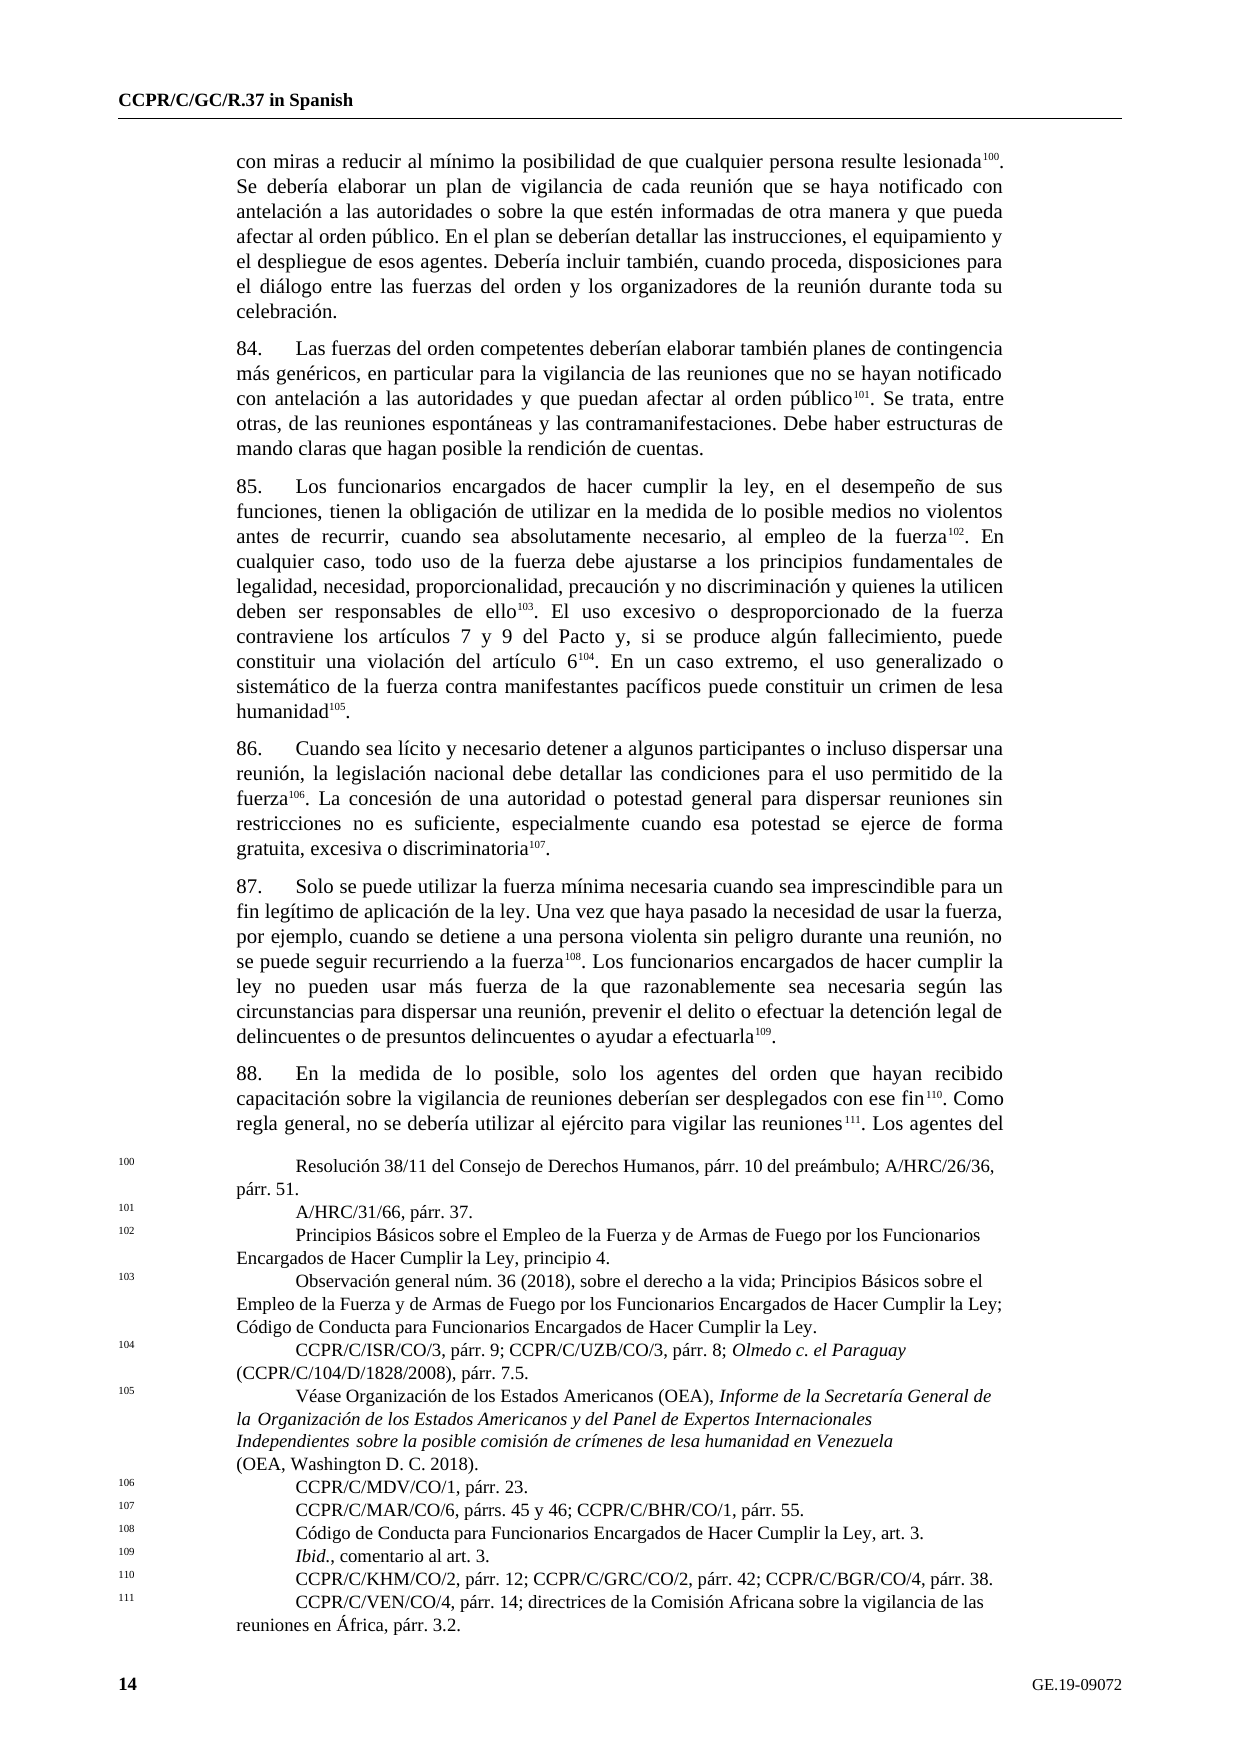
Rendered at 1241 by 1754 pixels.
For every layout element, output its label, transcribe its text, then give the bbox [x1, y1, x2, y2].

text 86. Cuando sea lícito y necesario detener a algunos participantes o incluso dispersar una reunión, la legislación nacional debe detallar las condiciones para el uso permitido de la fuerza. La concesión de una autoridad o potestad general para dispersar reuniones sin restricciones no es suficiente, especialmente cuando esa potestad se ejerce de forma gratuita, excesiva o discriminatoria. [236, 735, 1004, 860]
text 88. En la medida de lo posible, solo los agentes del orden que hayan recibido capacitación sobre la vigilancia de reuniones deberían ser desplegados con ese fin. Como regla general, no se debería utilizar al ejército para vigilar las reuniones. Los agentes del orden encargados de la vigilancia de las reuniones deberían estar debidamente equipados, en particular con las armas menos letales que sean apropiadas, y se les debería proporcionar el equipo de protección personal adecuado. Si bien son preferibles a las armas de fuego, los Estados partes deberían velar por que las armas menos letales se sometan a pruebas independientes estrictas y evaluar y vigilar sus efectos en los derechos a la vida y a la integridad física. [236, 1060, 1004, 1135]
text 83. Cuando sea necesaria la presencia de agentes del orden, la vigilancia de la reunión se debería planificar y llevar a cabo con la intención de que se celebre según lo previsto y con miras a reducir al mínimo la posibilidad de que cualquier persona resulte lesionada. Se debería elaborar un plan de vigilancia de cada reunión que se haya notificado con antelación a las autoridades o sobre la que estén informadas de otra manera y que pueda afectar al orden público. En el plan se deberían detallar las instrucciones, el equipamiento y el despliegue de esos agentes. Debería incluir también, cuando proceda, disposiciones para el diálogo entre las fuerzas del orden y los organizadores de la reunión durante toda su celebración. [236, 148, 1004, 323]
text 87. Solo se puede utilizar la fuerza mínima necesaria cuando sea imprescindible para un fin legítimo de aplicación de la ley. Una vez que haya pasado la necesidad de usar la fuerza, por ejemplo, cuando se detiene a una persona violenta sin peligro durante una reunión, no se puede seguir recurriendo a la fuerza. Los funcionarios encargados de hacer cumplir la ley no pueden usar más fuerza de la que razonablemente sea necesaria según las circunstancias para dispersar una reunión, prevenir el delito o efectuar la detención legal de delincuentes o de presuntos delincuentes o ayudar a efectuarla. [236, 873, 1004, 1048]
text 85. Los funcionarios encargados de hacer cumplir la ley, en el desempeño de sus funciones, tienen la obligación de utilizar en la medida de lo posible medios no violentos antes de recurrir, cuando sea absolutamente necesario, al empleo de la fuerza. En cualquier caso, todo uso de la fuerza debe ajustarse a los principios fundamentales de legalidad, necesidad, proporcionalidad, precaución y no discriminación y quienes la utilicen deben ser responsables de ello. El uso excesivo o desproporcionado de la fuerza contraviene los artículos 7 y 9 del Pacto y, si se produce algún fallecimiento, puede constituir una violación del artículo 6. En un caso extremo, el uso generalizado o sistemático de la fuerza contra manifestantes pacíficos puede constituir un crimen de lesa humanidad. [236, 473, 1004, 723]
text 84. Las fuerzas del orden competentes deberían elaborar también planes de contingencia más genéricos, en particular para la vigilancia de las reuniones que no se hayan notificado con antelación a las autoridades y que puedan afectar al orden público. Se trata, entre otras, de las reuniones espontáneas y las contramanifestaciones. Debe haber estructuras de mando claras que hagan posible la rendición de cuentas. [236, 335, 1004, 460]
